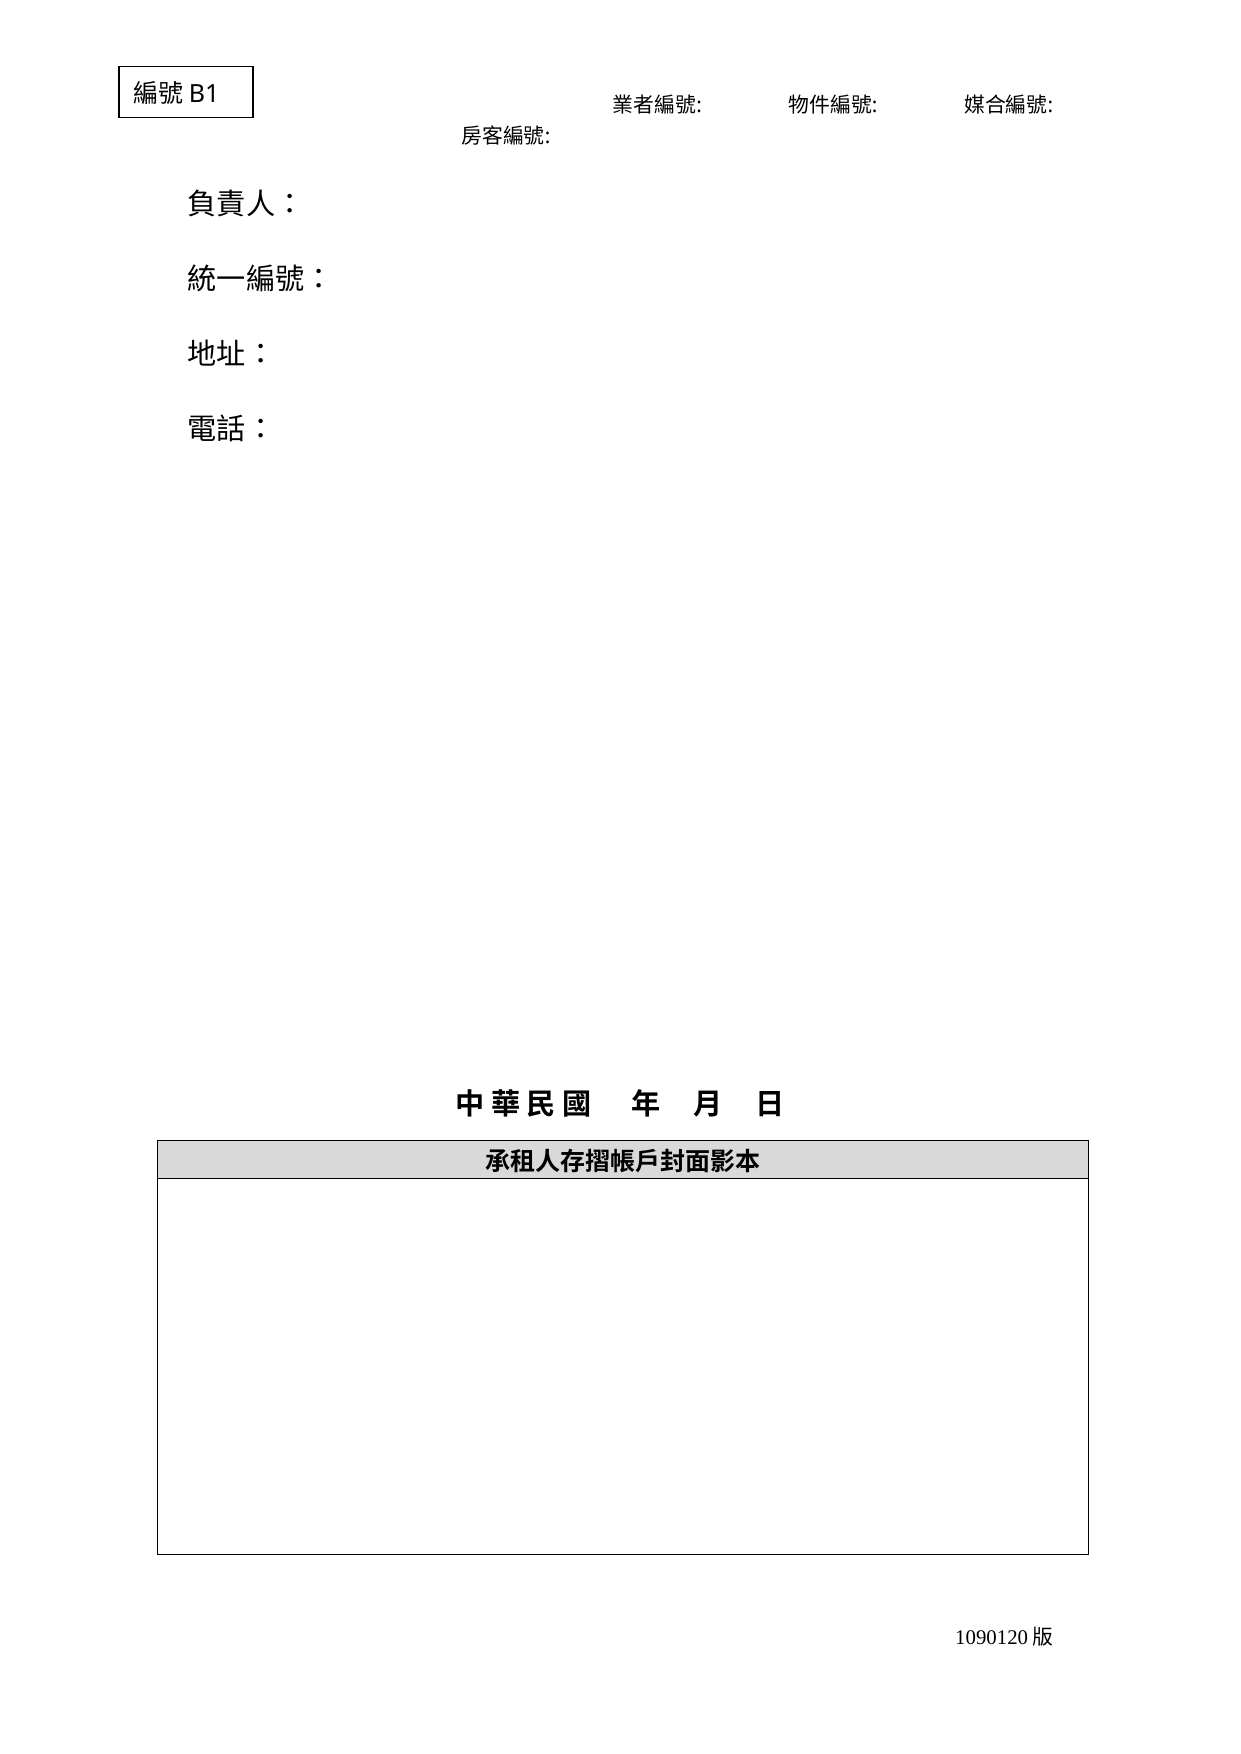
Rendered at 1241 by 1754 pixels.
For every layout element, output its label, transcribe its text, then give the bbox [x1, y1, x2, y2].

text 統一編號： [187, 239, 1053, 314]
table_header 承租人存摺帳戶封面影本 [158, 1141, 1088, 1178]
text 電話： [187, 389, 1053, 464]
text 中 華 民 國 年 月 日 [187, 1064, 1053, 1139]
text 地址： [187, 314, 1053, 389]
text 負責人： [187, 164, 1053, 239]
table_cell [158, 1179, 1088, 1554]
